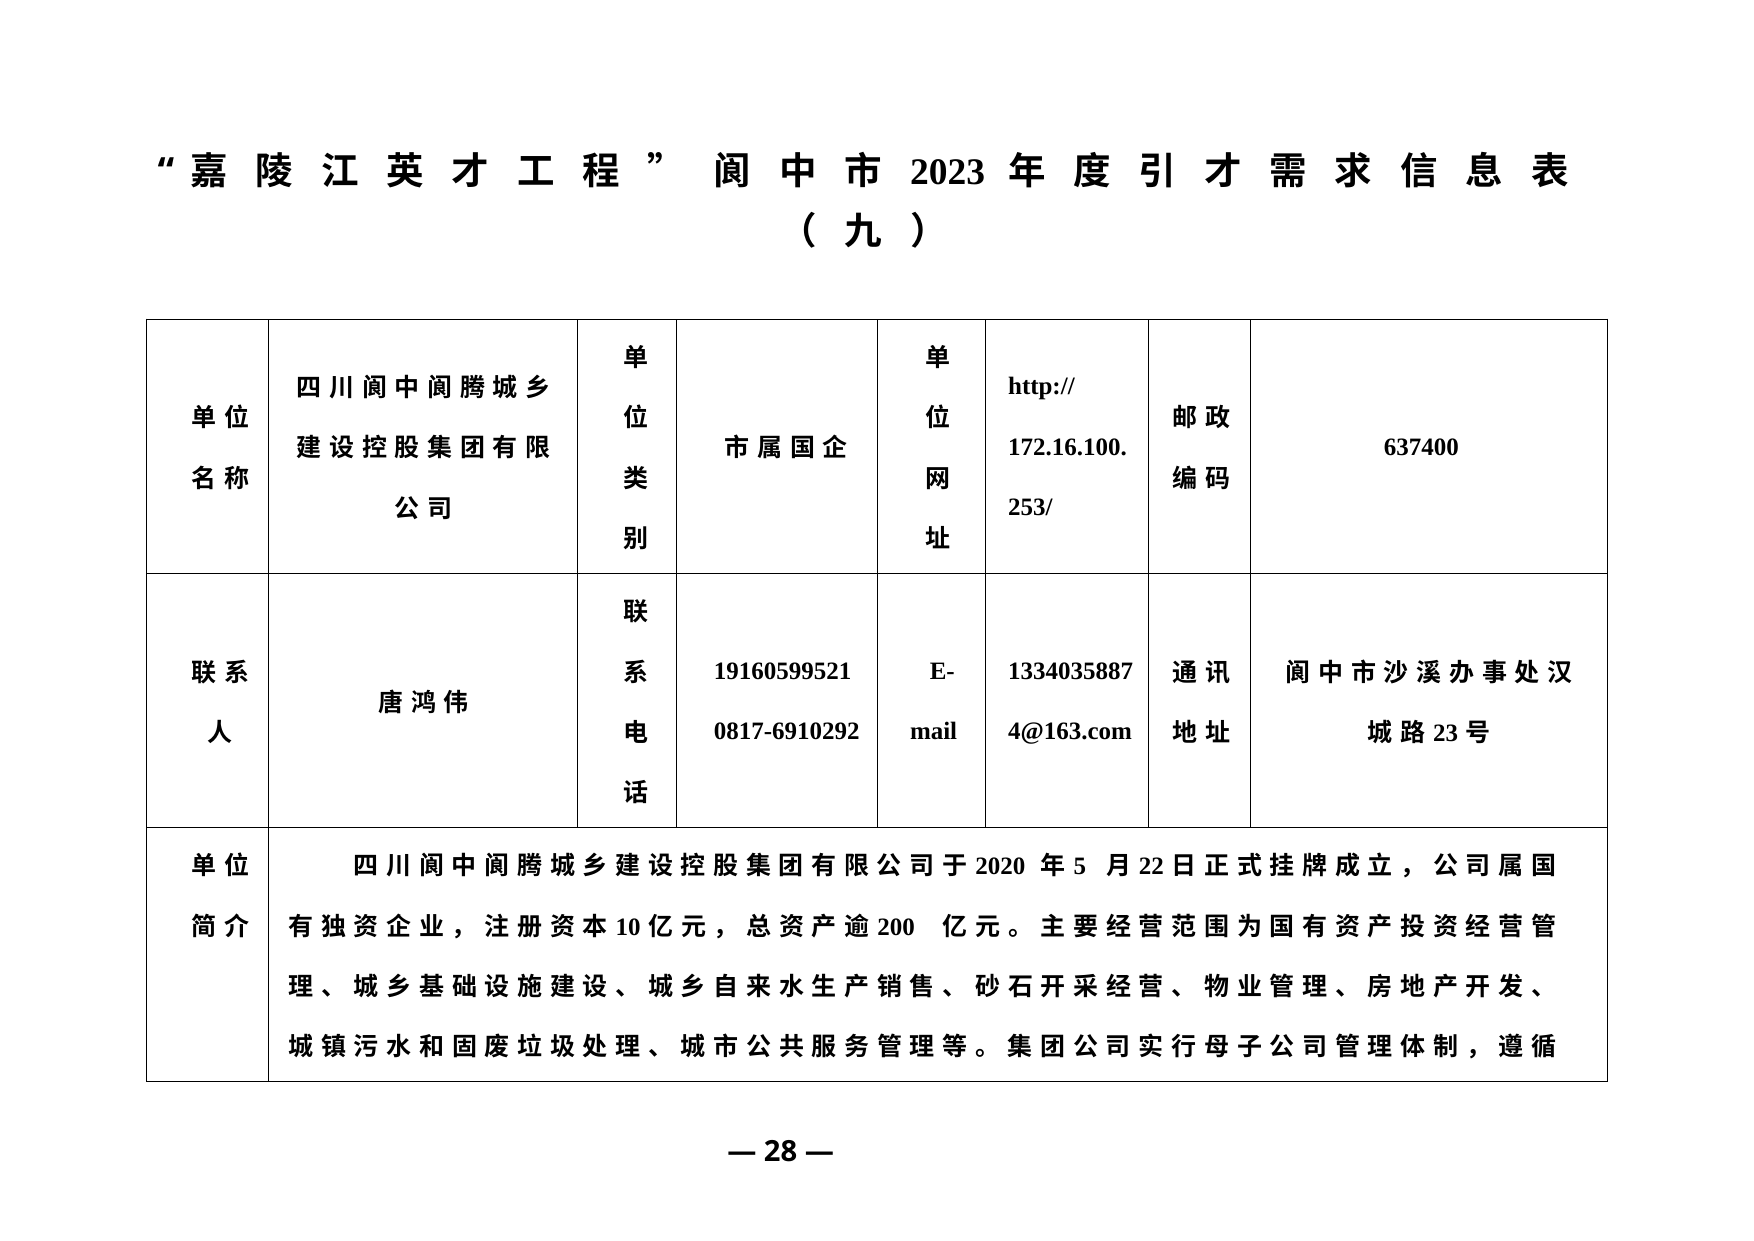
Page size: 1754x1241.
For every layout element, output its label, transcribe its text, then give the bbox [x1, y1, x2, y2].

table_cell 19160599521 0817-6910292 [677, 574, 877, 827]
table_header 市属国企 [677, 320, 877, 573]
table_header 单位 类别 [578, 320, 676, 573]
table_header 四川阆中阆腾城乡建设控股集团有限公司 [269, 320, 577, 573]
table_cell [269, 828, 1607, 1081]
table_header 单位 名称 [147, 320, 268, 573]
text “嘉陵江英才工程”阆中市2023年度引才需求信息表（九） [125, 138, 1629, 258]
table_cell 通讯 地址 [1149, 574, 1250, 827]
table_cell 13340358874@163.com [986, 574, 1148, 827]
table_header 单位 网址 [878, 320, 985, 573]
table_cell E-mail [878, 574, 985, 827]
table_cell 唐鸿伟 [269, 574, 577, 827]
table_header 637400 [1251, 320, 1607, 573]
table_cell 单位 简介 [147, 828, 268, 1081]
table_header 邮政 编码 [1149, 320, 1250, 573]
table_cell 阆中市沙溪办事处汉城路23号 [1251, 574, 1607, 827]
table_cell 联系 电话 [578, 574, 676, 827]
table_cell 联系人 [147, 574, 268, 827]
table_header http://172.16.100.253/ [986, 320, 1148, 573]
